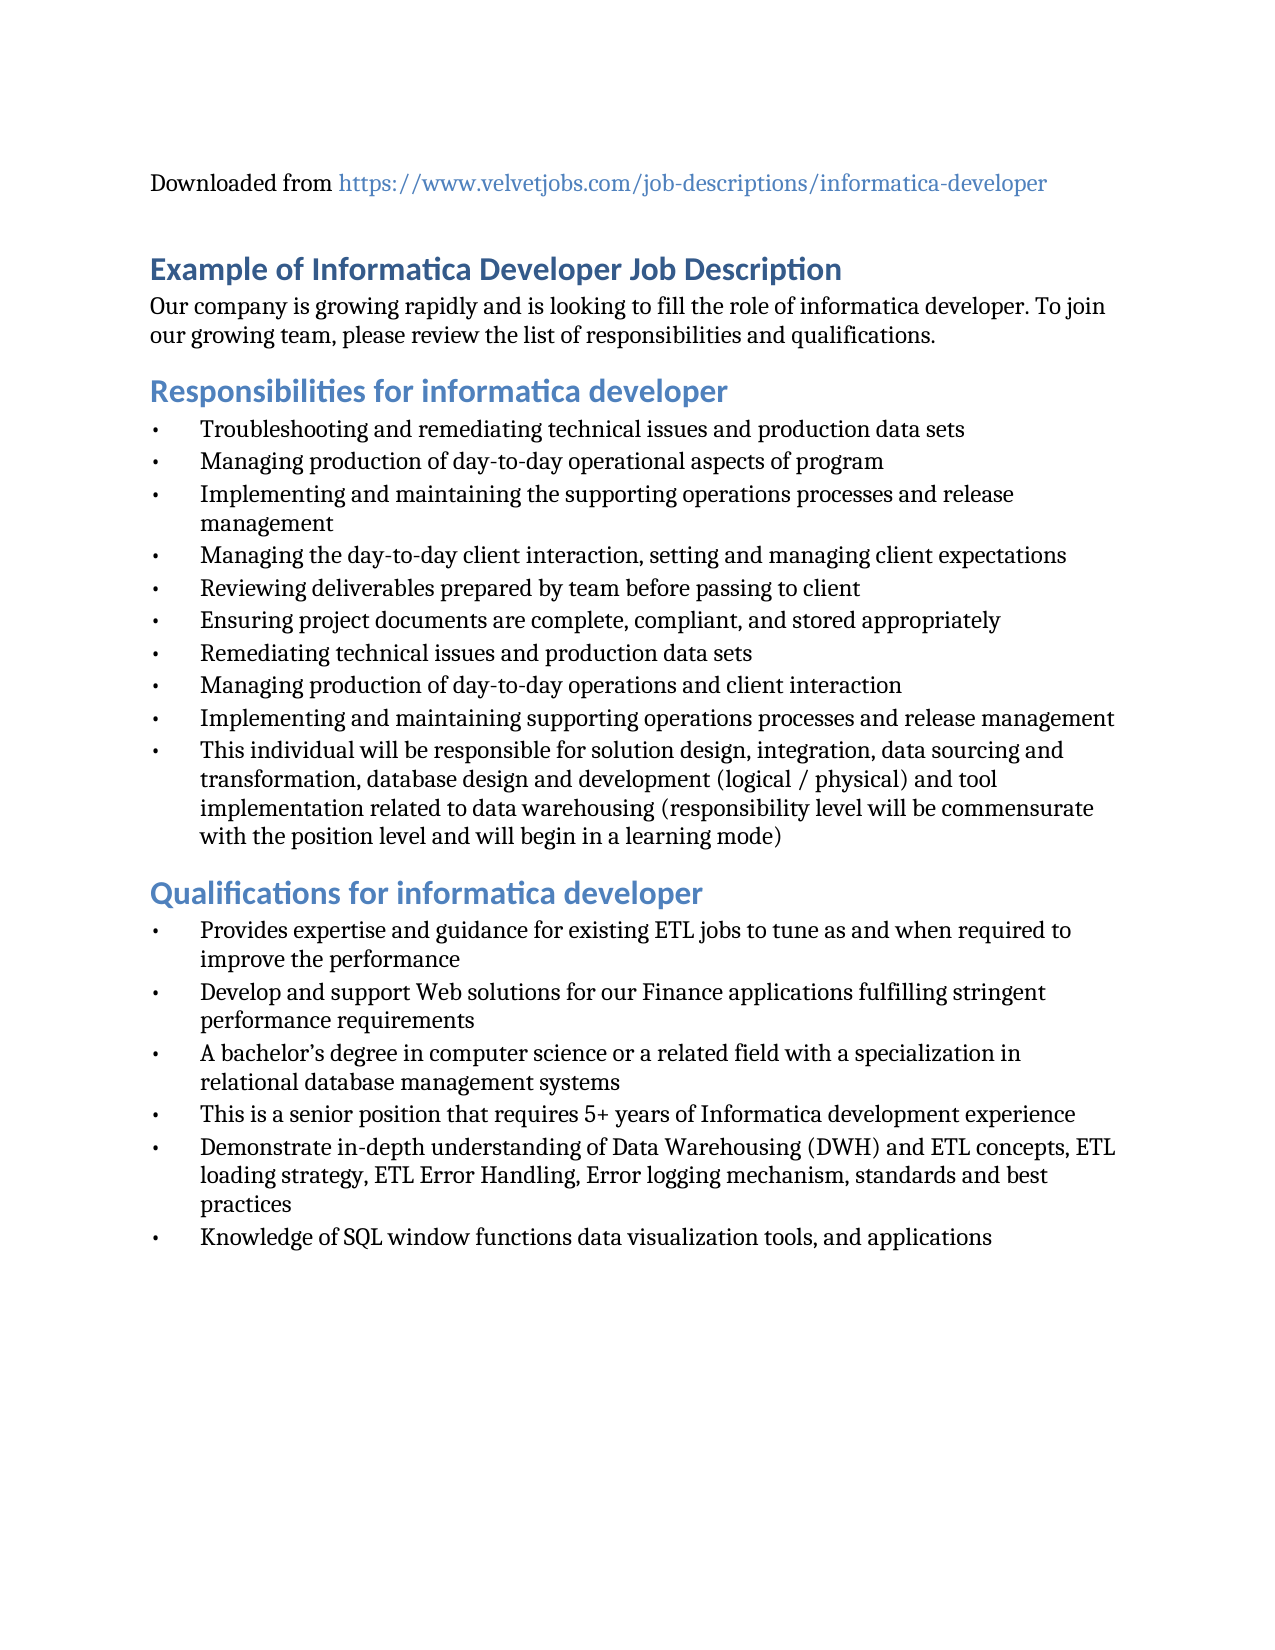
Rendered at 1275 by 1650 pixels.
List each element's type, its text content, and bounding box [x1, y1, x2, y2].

list This individual will be responsible for solution design, integration, data sourcing and transformation, database design and development (logical / physical) and tool implementation related to data warehousing (responsibility level will be commensurate with the position level and will begin in a learning mode) [150, 736, 1125, 851]
list Managing production of day-to-day operations and client interaction [150, 671, 1125, 700]
list Remediating technical issues and production data sets [150, 638, 1125, 667]
list Troubleshooting and remediating technical issues and production data sets [150, 415, 1125, 443]
list A bachelor’s degree in computer science or a related field with a specialization in relational database management systems [150, 1039, 1125, 1096]
subtitle Responsibilities for informatica developer [150, 370, 1125, 411]
list Develop and support Web solutions for our Finance applications fulfilling stringent performance requirements [150, 978, 1125, 1035]
list Knowledge of SQL window functions data visualization tools, and applications [150, 1223, 1125, 1251]
text Downloaded from https://www.velvetjobs.com/job-descriptions/informatica-developer [150, 169, 1125, 197]
list Demonstrate in-depth understanding of Data Warehousing (DWH) and ETL concepts, ETL loading strategy, ETL Error Handling, Error logging mechanism, standards and best practices [150, 1133, 1125, 1219]
list Reviewing deliverables prepared by team before passing to client [150, 573, 1125, 602]
list Implementing and maintaining supporting operations processes and release management [150, 703, 1125, 732]
list Ensuring project documents are complete, compliant, and stored appropriately [150, 606, 1125, 635]
subtitle Example of Informatica Developer Job Description [150, 247, 1125, 288]
list Implementing and maintaining the supporting operations processes and release management [150, 480, 1125, 537]
list Provides expertise and guidance for existing ETL jobs to tune as and when required to improve the performance [150, 916, 1125, 974]
list Managing production of day-to-day operational aspects of program [150, 447, 1125, 476]
list This is a senior position that requires 5+ years of Informatica development experience [150, 1100, 1125, 1129]
list Managing the day-to-day client interaction, setting and managing client expectations [150, 541, 1125, 570]
text Our company is growing rapidly and is looking to fill the role of informatica developer. To join our growing team, please review the list of responsibilities and qualifications. [150, 292, 1125, 349]
subtitle Qualifications for informatica developer [150, 872, 1125, 913]
